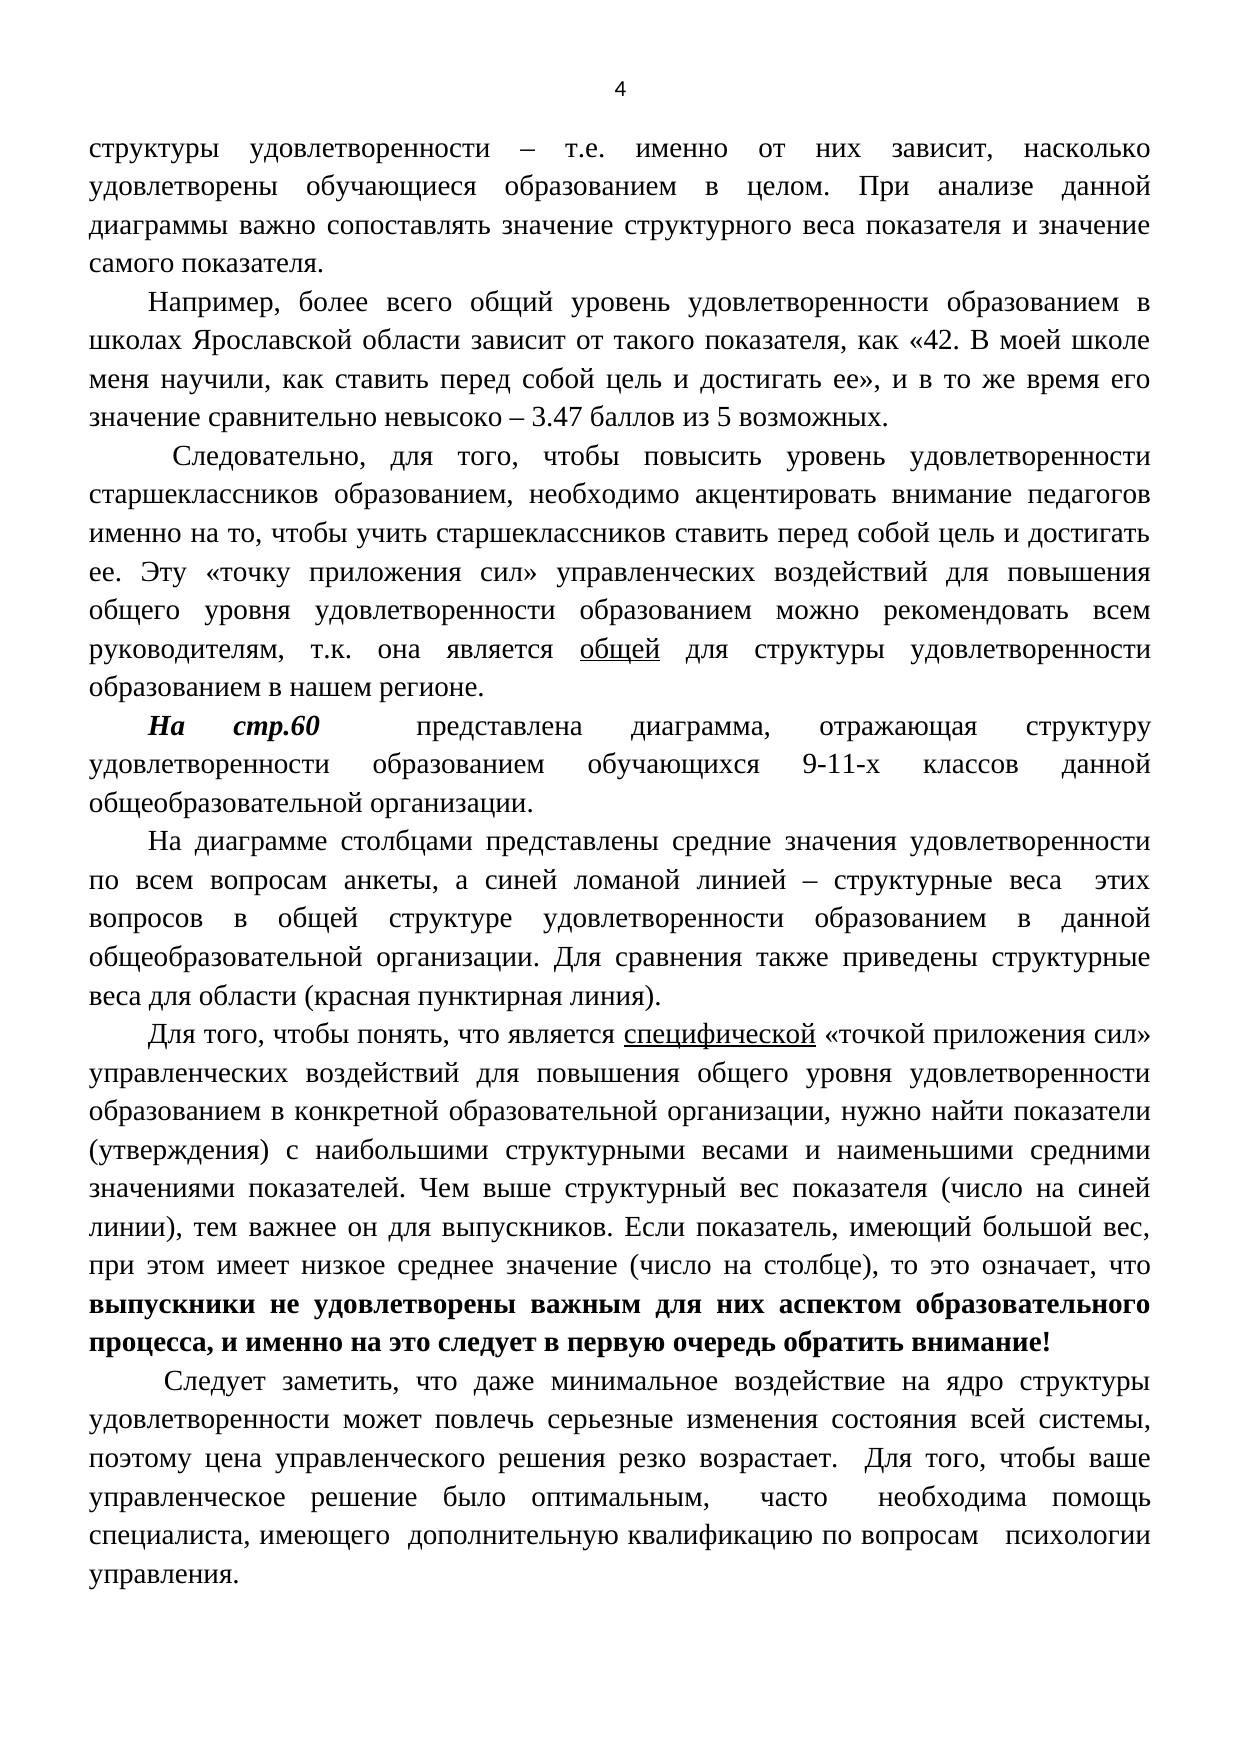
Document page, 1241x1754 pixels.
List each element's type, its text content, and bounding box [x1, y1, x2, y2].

text Следовательно, для того, чтобы повысить уровень удовлетворенности старшеклассников образованием, необходимо акцентировать внимание педагогов именно на то, чтобы учить старшеклассников ставить перед собой цель и достигать ее. Эту «точку приложения сил» управленческих воздействий для повышения общего уровня удовлетворенности образованием можно рекомендовать всем руководителям, т.к. она является общей для структуры удовлетворенности образованием в нашем регионе. [89, 438, 1152, 703]
text Например, более всего общий уровень удовлетворенности образованием в школах Ярославской области зависит от такого показателя, как «42. В моей школе меня научили, как ставить перед собой цель и достигать ее», и в то же время его значение сравнительно невысоко – 3.47 баллов из 5 возможных. [89, 284, 1152, 433]
text На стр.60 представлена диаграмма, отражающая структуру удовлетворенности образованием обучающихся 9-11-х классов данной общеобразовательной организации. [89, 708, 1152, 818]
text Следует заметить, что даже минимальное воздействие на ядро структуры удовлетворенности может повлечь серьезные изменения состояния всей системы, поэтому цена управленческого решения резко возрастает. Для того, чтобы ваше управленческое решение было оптимальным, часто необходима помощь специалиста, имеющего дополнительную квалификацию по вопросам психологии управления. [89, 1363, 1152, 1589]
text Для того, чтобы понять, что является специфической «точкой приложения сил» управленческих воздействий для повышения общего уровня удовлетворенности образованием в конкретной образовательной организации, нужно найти показатели (утверждения) с наибольшими структурными весами и наименьшими средними значениями показателей. Чем выше структурный вес показателя (число на синей линии), тем важнее он для выпускников. Если показатель, имеющий большой вес, при этом имеет низкое среднее значение (число на столбце), то это означает, что выпускники не удовлетворены важным для них аспектом образовательного процесса, и именно на это следует в первую очередь обратить внимание! [89, 1016, 1152, 1358]
text На диаграмме столбцами представлены средние значения удовлетворенности по всем вопросам анкеты, а синей ломаной линией – структурные веса этих вопросов в общей структуре удовлетворенности образованием в данной общеобразовательной организации. Для сравнения также приведены структурные веса для области (красная пунктирная линия). [89, 823, 1152, 1011]
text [89, 130, 1152, 279]
